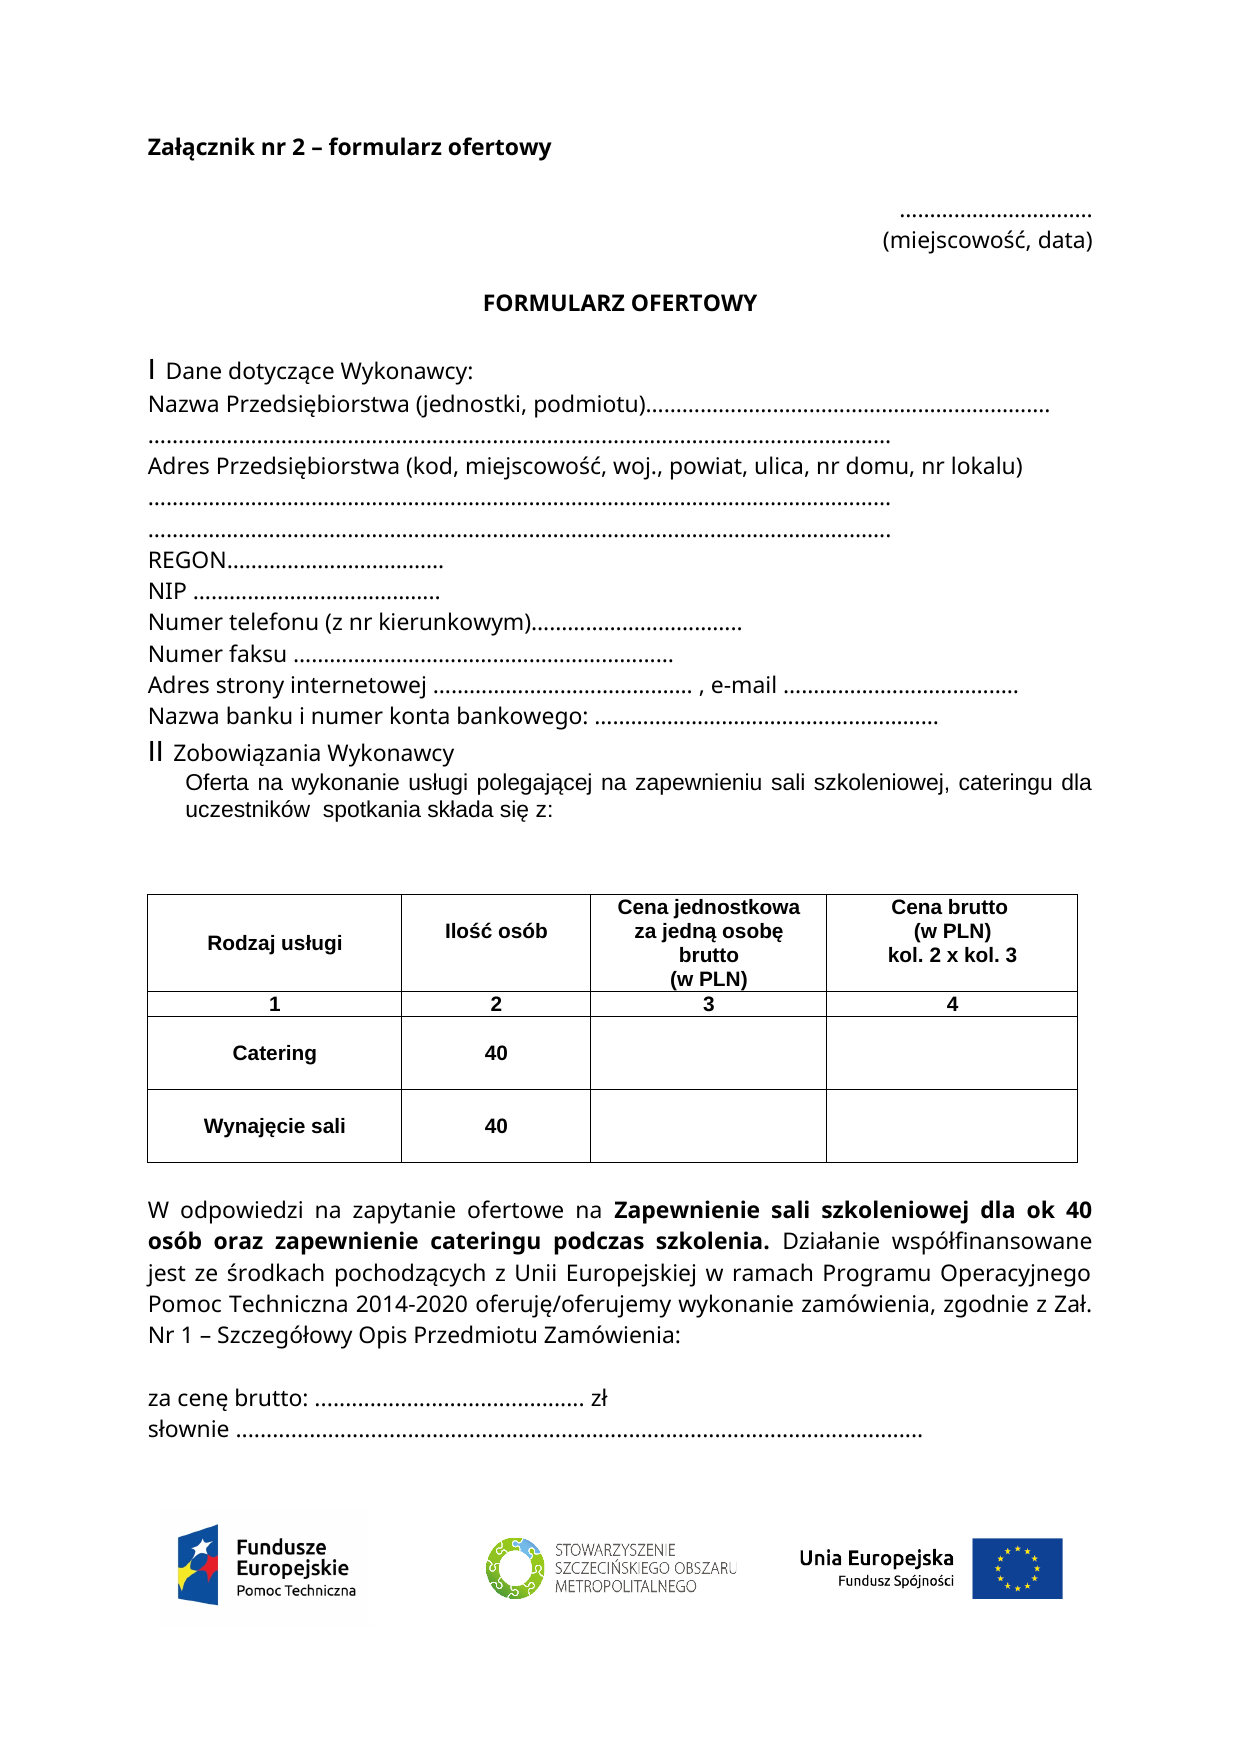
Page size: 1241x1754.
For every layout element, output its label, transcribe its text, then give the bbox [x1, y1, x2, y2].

text Oferta na wykonanie usługi polegającej na zapewnieniu sali szkoleniowej, cateringu dla uczestników spotkania składa się z: [185, 769, 1093, 822]
picture [486, 1538, 737, 1599]
table_header Cena brutto (w PLN) kol. 2 x kol. 3 [827, 895, 1077, 991]
text słownie ................................................................................................................ [148, 1413, 1093, 1444]
table_header Rodzaj usługi [148, 895, 401, 991]
table_cell [591, 1017, 826, 1089]
text I Dane dotyczące Wykonawcy: [148, 349, 1093, 387]
table_cell 1 [148, 992, 401, 1016]
text (miejscowość, data) [148, 224, 1093, 256]
table_cell [591, 1090, 826, 1162]
text za cenę brutto: ............................................ zł [148, 1381, 1093, 1413]
text …………………………………………………………………………………………………………… [148, 481, 1093, 512]
text ……………………………………………………………………………………………………..……. [148, 512, 1093, 544]
table_cell 3 [591, 992, 826, 1016]
table_cell [827, 1090, 1077, 1162]
text Nazwa banku i numer konta bankowego: ………………………………………………… [148, 700, 1093, 731]
text Załącznik nr 2 – formularz ofertowy [148, 131, 1093, 162]
table_cell Catering [148, 1017, 401, 1089]
table_cell 40 [402, 1017, 590, 1089]
text Numer telefonu (z nr kierunkowym)…………………………….. [148, 606, 1093, 637]
picture [778, 1519, 1081, 1617]
text Adres strony internetowej ……………………………….…… , e-mail ……………….……………….. [148, 669, 1093, 700]
text ………………………….. [148, 193, 1093, 224]
list II Zobowiązania Wykonawcy [148, 731, 1093, 769]
text Adres Przedsiębiorstwa (kod, miejscowość, woj., powiat, ulica, nr domu, nr lokalu) [148, 450, 1093, 481]
table_header Ilość osób [402, 895, 590, 991]
table_header Cena jednostkowa za jedną osobę brutto (w PLN) [591, 895, 826, 991]
text Nazwa Przedsiębiorstwa (jednostki, podmiotu)…………………………………………………………. [148, 387, 1093, 419]
text REGON……………………………… [148, 544, 1093, 575]
text W odpowiedzi na zapytanie ofertowe na Zapewnienie sali szkoleniowej dla ok 40 osób oraz zapewnienie cateringu podczas szkolenia. Działanie współfinansowane jest ze środkach pochodzących z Unii Europejskiej w ramach Programu Operacyjnego Pomoc Techniczna 2014-2020 oferuję/oferujemy wykonanie zamówienia, zgodnie z Zał. Nr 1 – Szczegółowy Opis Przedmiotu Zamówienia: [148, 1194, 1093, 1350]
table_cell 40 [402, 1090, 590, 1162]
text Numer faksu ……………………………………………………… [148, 637, 1093, 669]
picture [158, 1508, 375, 1628]
table_cell Wynajęcie sali [148, 1090, 401, 1162]
text NIP ………………………………….. [148, 575, 1093, 606]
text …………………………………………………………………………………………………………… [148, 419, 1093, 450]
table_cell 2 [402, 992, 590, 1016]
table_cell 4 [827, 992, 1077, 1016]
table_cell [827, 1017, 1077, 1089]
text FORMULARZ OFERTOWY [148, 287, 1093, 318]
